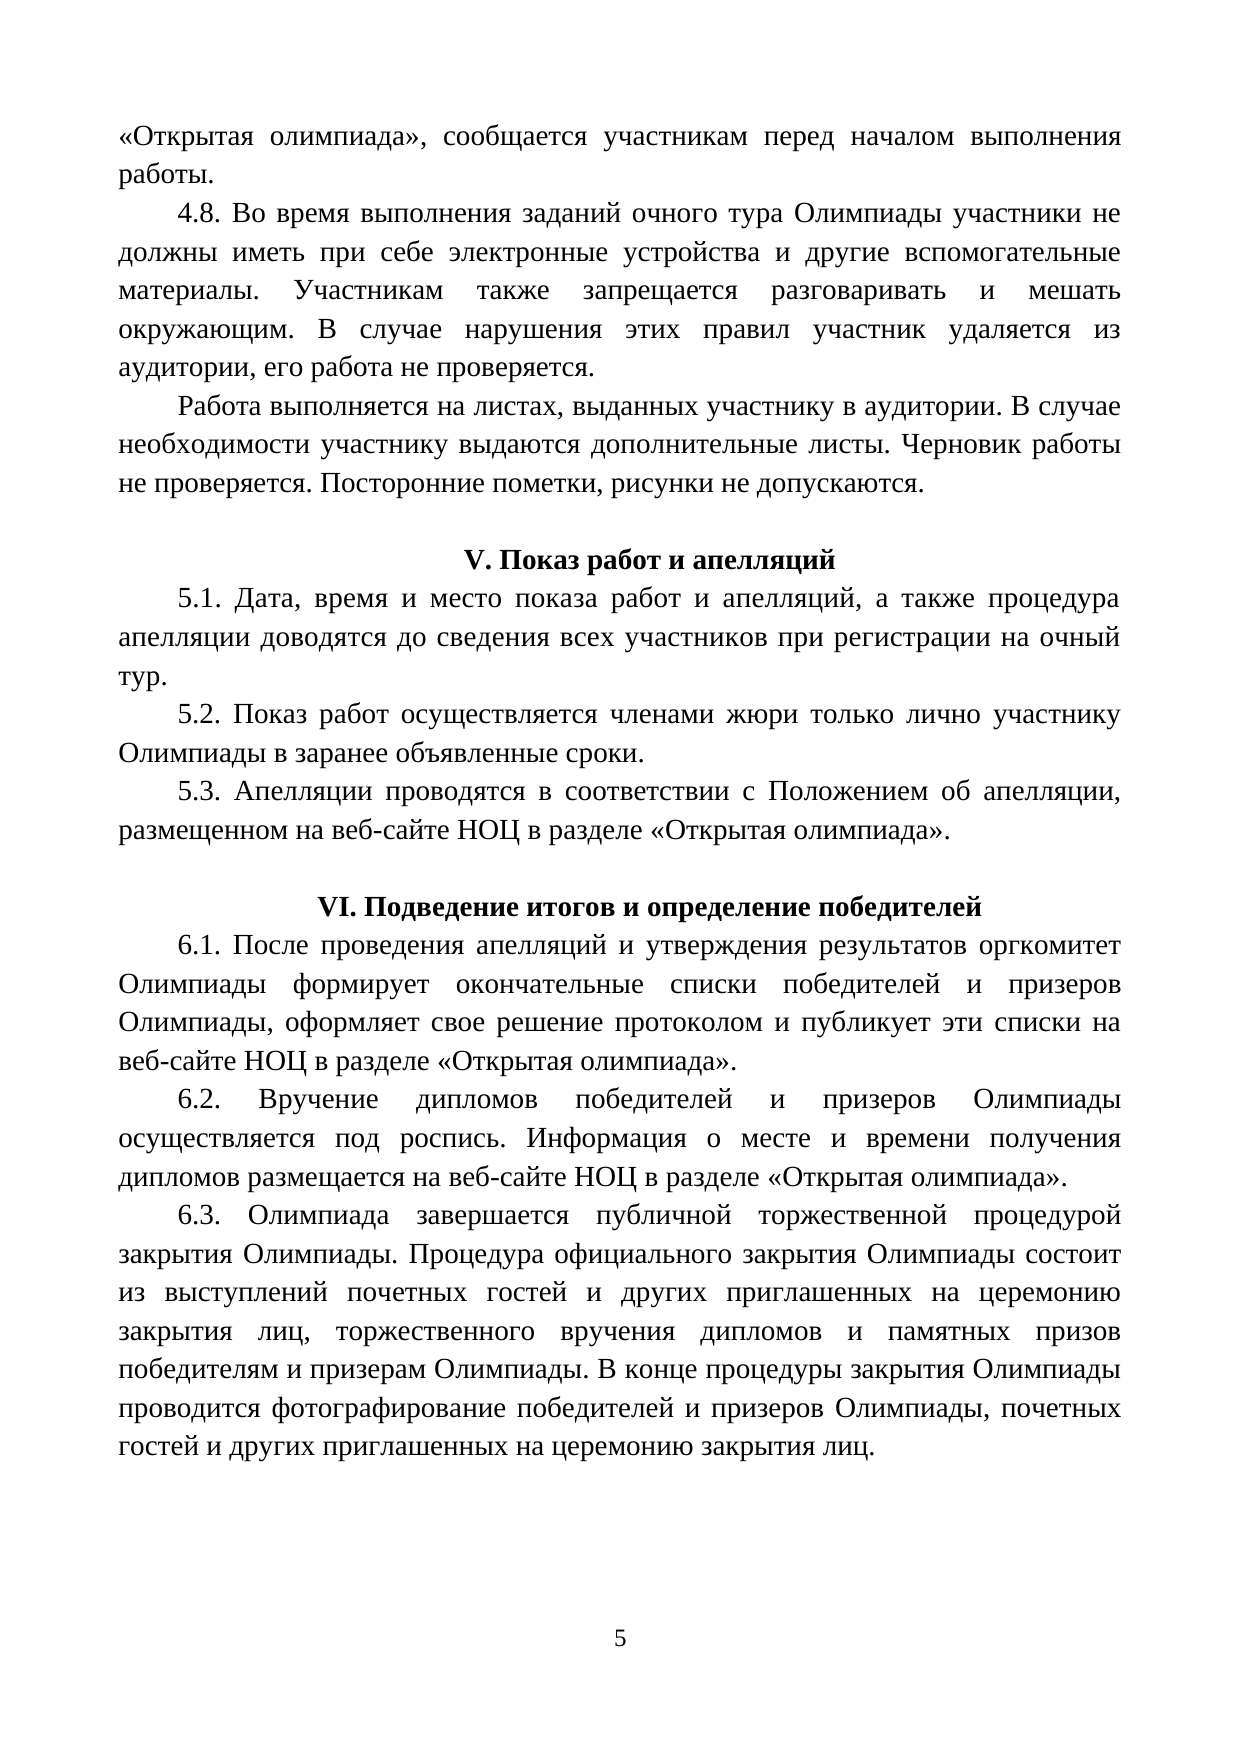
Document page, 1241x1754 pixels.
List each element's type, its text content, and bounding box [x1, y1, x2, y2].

text Работа выполняется на листах, выданных участнику в аудитории. В случае необходимости участнику выдаются дополнительные листы. Черновик работы не проверяется. Посторонние пометки, рисунки не допускаются. [118, 388, 1122, 498]
text V. Показ работ и апелляций [118, 542, 1122, 576]
text VI. Подведение итогов и определение победителей [118, 889, 1122, 922]
text 6.2. Вручение дипломов победителей и призеров Олимпиады осуществляется под роспись. Информация о месте и времени получения дипломов размещается на веб-сайте НОЦ в разделе «Открытая олимпиада». [118, 1082, 1122, 1192]
text 6.1. После проведения апелляций и утверждения результатов оргкомитет Олимпиады формирует окончательные списки победителей и призеров Олимпиады, оформляет свое решение протоколом и публикует эти списки на веб-сайте НОЦ в разделе «Открытая олимпиада». [118, 927, 1122, 1077]
text 5.3. Апелляции проводятся в соответствии с Положением об апелляции, размещенном на веб-сайте НОЦ в разделе «Открытая олимпиада». [118, 773, 1122, 845]
text 6.3. Олимпиада завершается публичной торжественной процедурой закрытия Олимпиады. Процедура официального закрытия Олимпиады состоит из выступлений почетных гостей и других приглашенных на церемонию закрытия лиц, торжественного вручения дипломов и памятных призов победителям и призерам Олимпиады. В конце процедуры закрытия Олимпиады проводится фотографирование победителей и призеров Олимпиады, почетных гостей и других приглашенных на церемонию закрытия лиц. [118, 1197, 1122, 1462]
text 5.2. Показ работ осуществляется членами жюри только лично участнику Олимпиады в заранее объявленные сроки. [118, 696, 1122, 768]
text 4.8. Во время выполнения заданий очного тура Олимпиады участники не должны иметь при себе электронные устройства и другие вспомогательные материалы. Участникам также запрещается разговаривать и мешать окружающим. В случае нарушения этих правил участник удаляется из аудитории, его работа не проверяется. [118, 195, 1122, 383]
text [118, 118, 1122, 190]
text 5.1. Дата, время и место показа работ и апелляций, а также процедура апелляции доводятся до сведения всех участников при регистрации на очный тур. [118, 581, 1122, 691]
